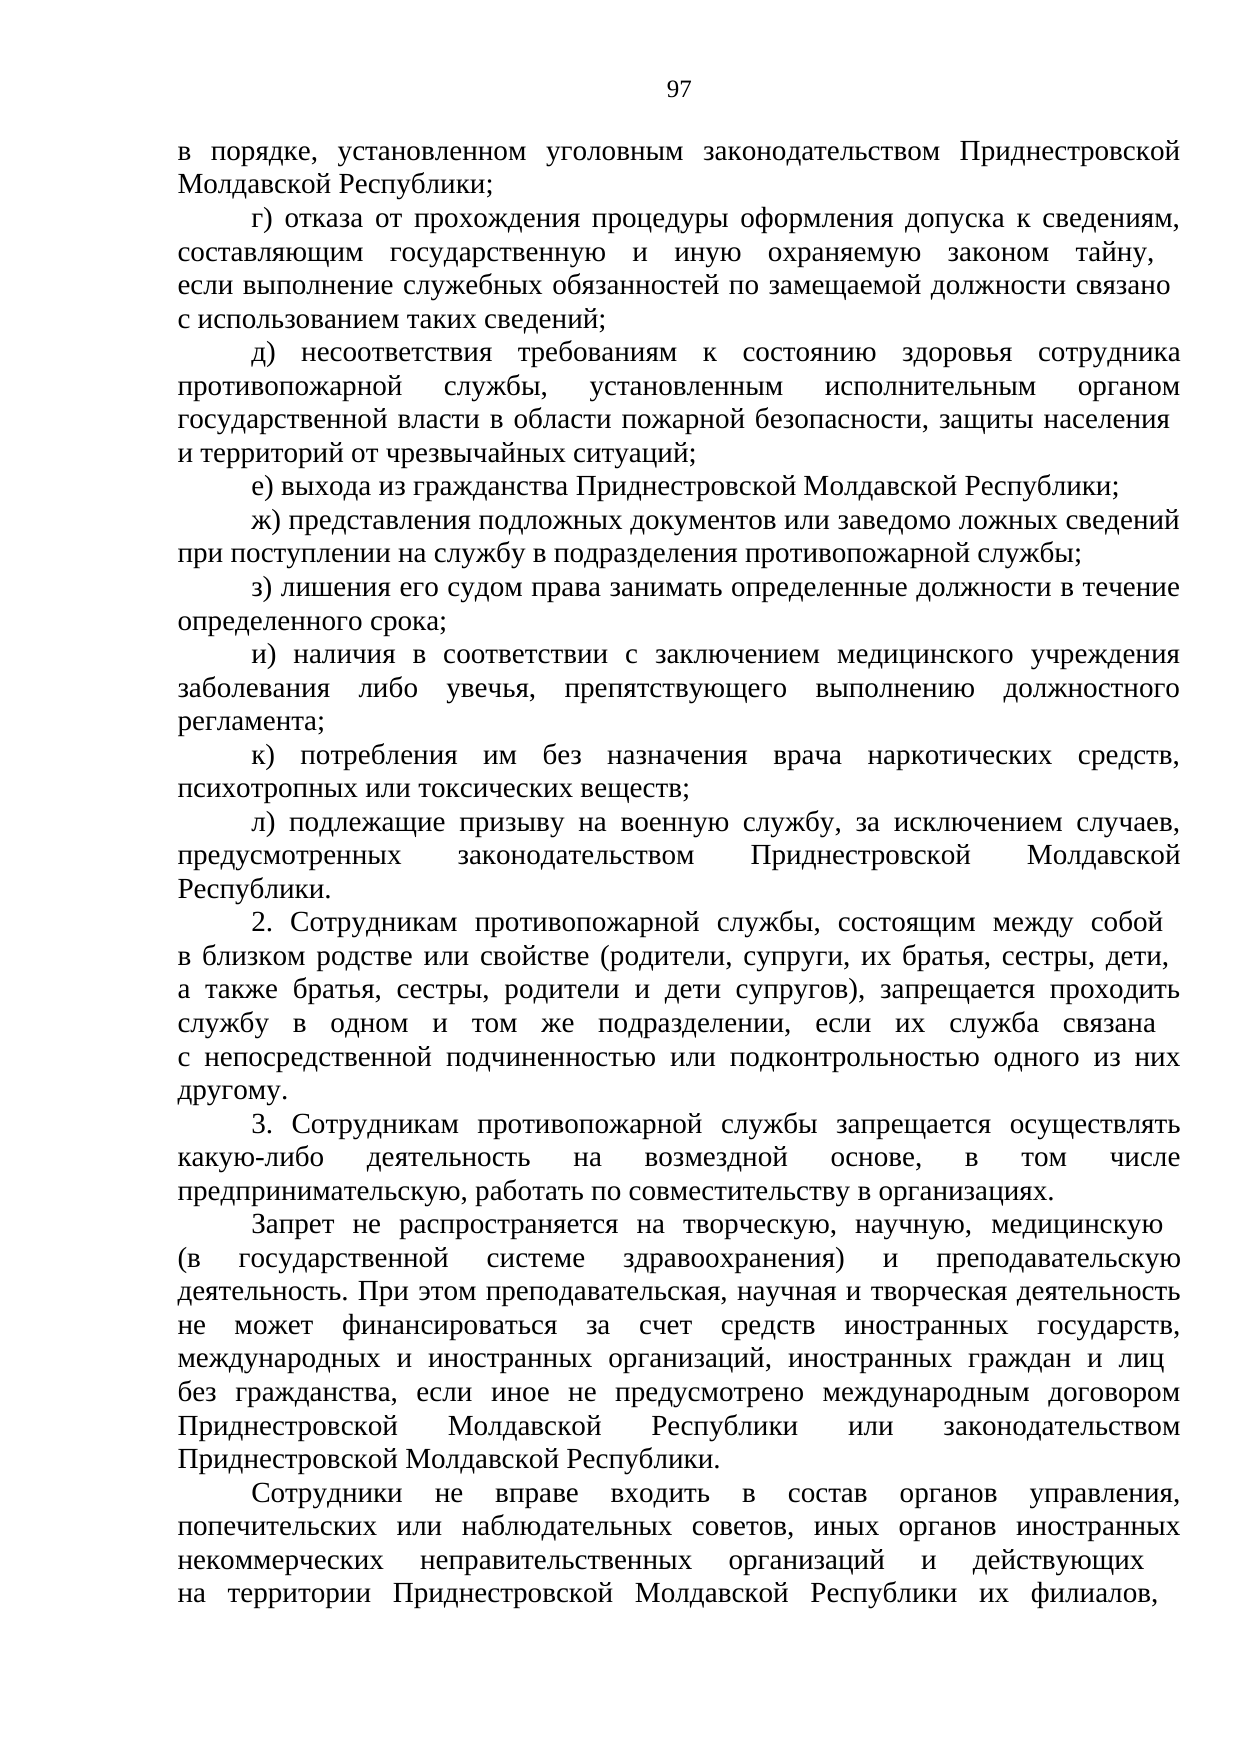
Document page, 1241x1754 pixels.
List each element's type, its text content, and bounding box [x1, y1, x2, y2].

text л) подлежащие призыву на военную службу, за исключением случаев, предусмотренных законодательством Приднестровской Молдавской Республики. [177, 804, 1181, 904]
text ж) представления подложных документов или заведомо ложных сведений при поступлении на службу в подразделения противопожарной службы; [177, 502, 1181, 569]
text з) лишения его судом права занимать определенные должности в течение определенного срока; [177, 569, 1181, 636]
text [177, 133, 1181, 200]
text е) выхода из гражданства Приднестровской Молдавской Республики; [177, 468, 1181, 502]
text г) отказа от прохождения процедуры оформления допуска к сведениям, составляющим государственную и иную охраняемую законом тайну, если выполнение служебных обязанностей по замещаемой должности связано с использованием таких сведений; [177, 200, 1181, 334]
text Запрет не распространяется на творческую, научную, медицинскую (в государственной системе здравоохранения) и преподавательскую деятельность. При этом преподавательская, научная и творческая деятельность не может финансироваться за счет средств иностранных государств, международных и иностранных организаций, иностранных граждан и лиц без гражданства, если иное не предусмотрено международным договором Приднестровской Молдавской Республики или законодательством Приднестровской Молдавской Республики. [177, 1206, 1181, 1475]
text д) несоответствия требованиям к состоянию здоровья сотрудника противопожарной службы, установленным исполнительным органом государственной власти в области пожарной безопасности, защиты населения и территорий от чрезвычайных ситуаций; [177, 334, 1181, 468]
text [177, 1475, 1181, 1609]
text и) наличия в соответствии с заключением медицинского учреждения заболевания либо увечья, препятствующего выполнению должностного регламента; [177, 636, 1181, 737]
text 2. Сотрудникам противопожарной службы, состоящим между собой в близком родстве или свойстве (родители, супруги, их братья, сестры, дети, а также братья, сестры, родители и дети супругов), запрещается проходить службу в одном и том же подразделении, если их служба связана с непосредственной подчиненностью или подконтрольностью одного из них другому. [177, 904, 1181, 1106]
text 3. Сотрудникам противопожарной службы запрещается осуществлять какую-либо деятельность на возмездной основе, в том числе предпринимательскую, работать по совместительству в организациях. [177, 1106, 1181, 1206]
text к) потребления им без назначения врача наркотических средств, психотропных или токсических веществ; [177, 737, 1181, 804]
